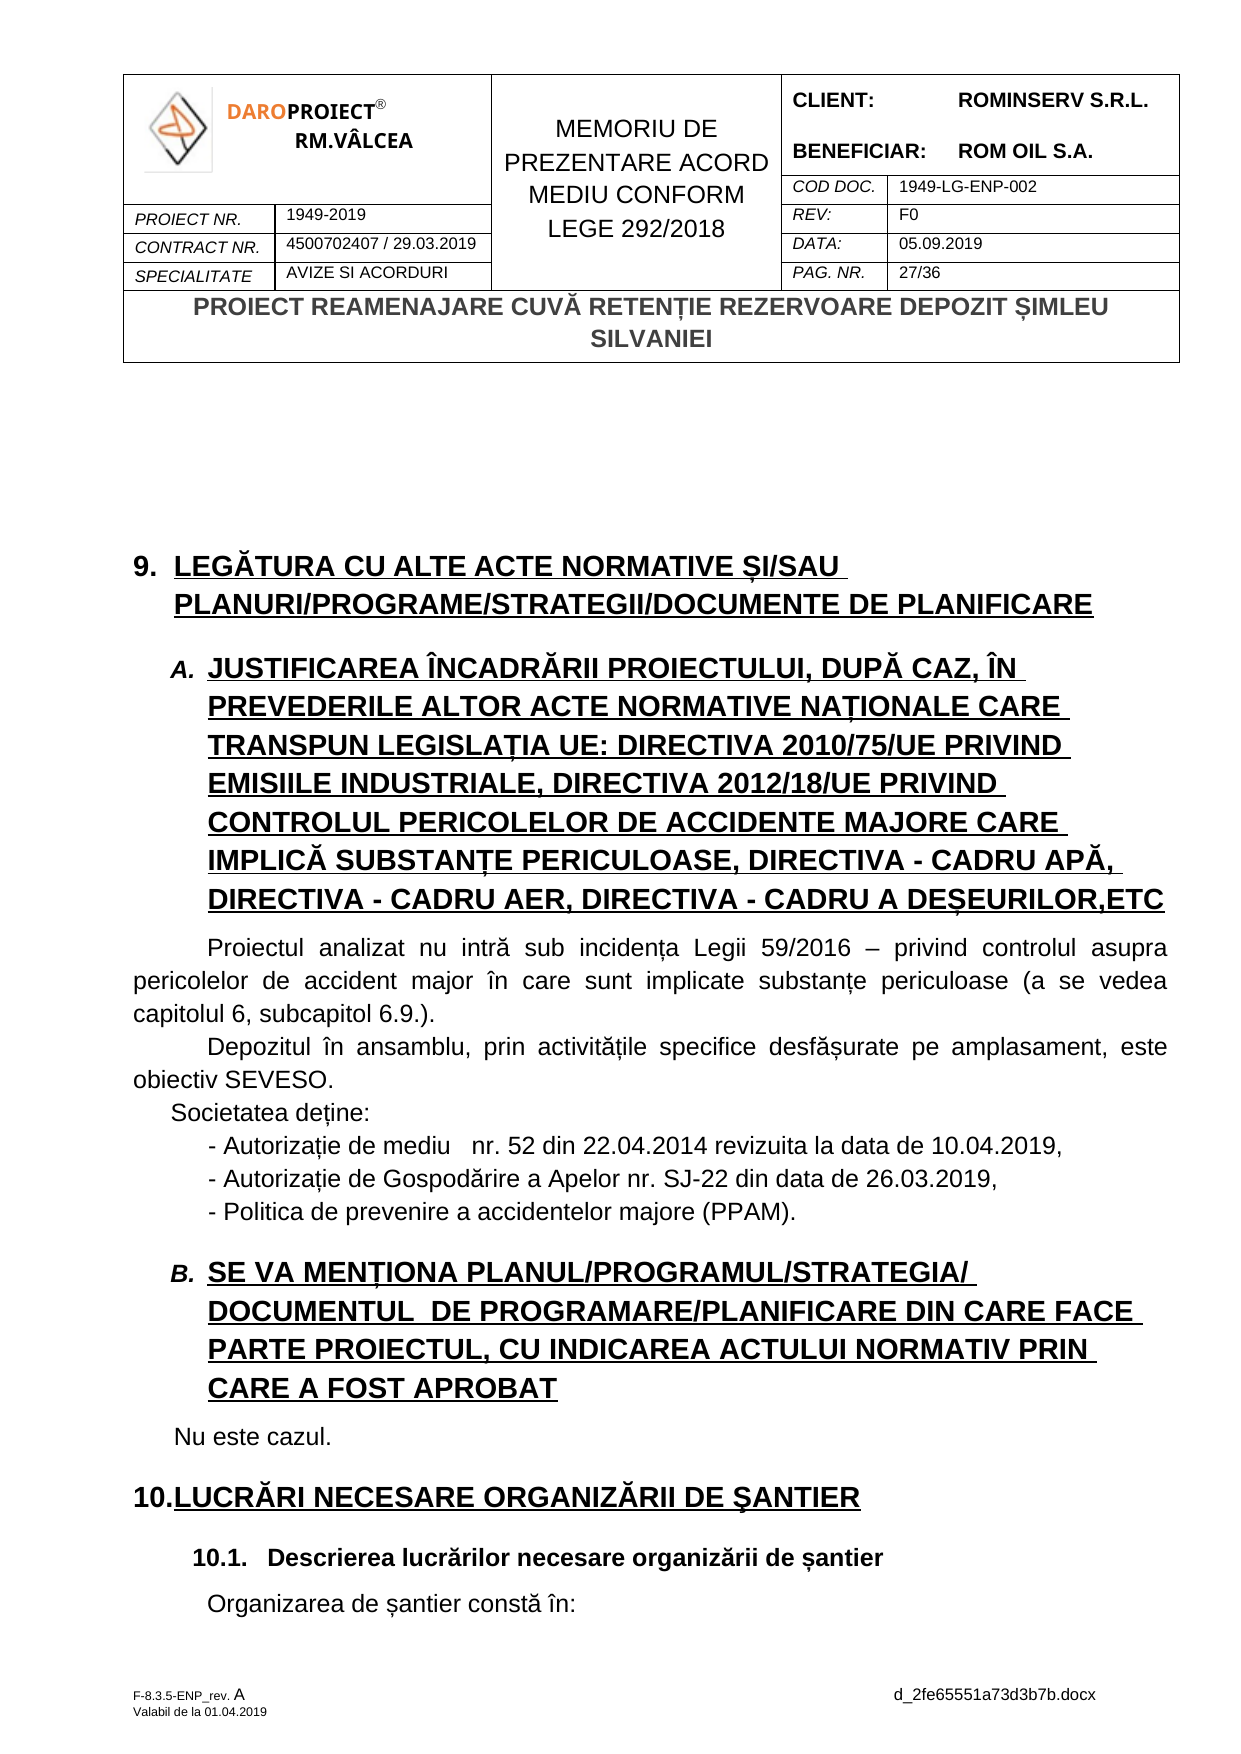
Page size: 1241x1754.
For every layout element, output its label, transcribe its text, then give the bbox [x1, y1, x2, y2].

subtitle LEGĂTURA CU ALTE ACTE NORMATIVE ȘI/SAU PLANURI/PROGRAME/STRATEGII/DOCUMENTE DE PLANIFICARE [133, 549, 1169, 621]
text Nu este cazul. [133, 1422, 1169, 1451]
picture [144, 87, 214, 174]
text Societatea deține: [133, 1098, 1169, 1127]
text - Politica de prevenire a accidentelor majore (PPAM). [170, 1197, 1169, 1226]
text Organizarea de șantier constă în: [133, 1589, 1169, 1618]
subtitle Descrierea lucrărilor necesare organizării de șantier [192, 1543, 1169, 1572]
text - Autorizație de Gospodărire a Apelor nr. SJ-22 din data de 26.03.2019, [170, 1164, 1169, 1193]
list SE VA MENȚIONA PLANUL/PROGRAMUL/STRATEGIA/ DOCUMENTUL DE PROGRAMARE/PLANIFICARE DIN CARE FACE PARTE PROIECTUL, CU INDICAREA ACTULUI NORMATIV PRIN CARE A FOST APROBAT [170, 1255, 1169, 1404]
text Depozitul în ansamblu, prin activitățile specifice desfășurate pe amplasament, este obiectiv SEVESO. [133, 1032, 1169, 1094]
subtitle LUCRĂRI NECESARE ORGANIZĂRII DE ŞANTIER [133, 1480, 1169, 1513]
text - Autorizație de mediu nr. 52 din 22.04.2014 revizuita la data de 10.04.2019, [170, 1131, 1169, 1160]
list JUSTIFICAREA ÎNCADRĂRII PROIECTULUI, DUPĂ CAZ, ÎN PREVEDERILE ALTOR ACTE NORMATIVE NAȚIONALE CARE TRANSPUN LEGISLAȚIA UE: DIRECTIVA 2010/75/UE PRIVIND EMISIILE INDUSTRIALE, DIRECTIVA 2012/18/UE PRIVIND CONTROLUL PERICOLELOR DE ACCIDENTE MAJORE CARE IMPLICĂ SUBSTANȚE PERICULOASE, DIRECTIVA - CADRU APĂ, DIRECTIVA - CADRU AER, DIRECTIVA - CADRU A DEȘEURILOR,ETC [170, 651, 1169, 916]
text Proiectul analizat nu intră sub incidența Legii 59/2016 – privind controlul asupra pericolelor de accident major în care sunt implicate substanțe periculoase (a se vedea capitolul 6, subcapitol 6.9.). [133, 933, 1169, 1028]
